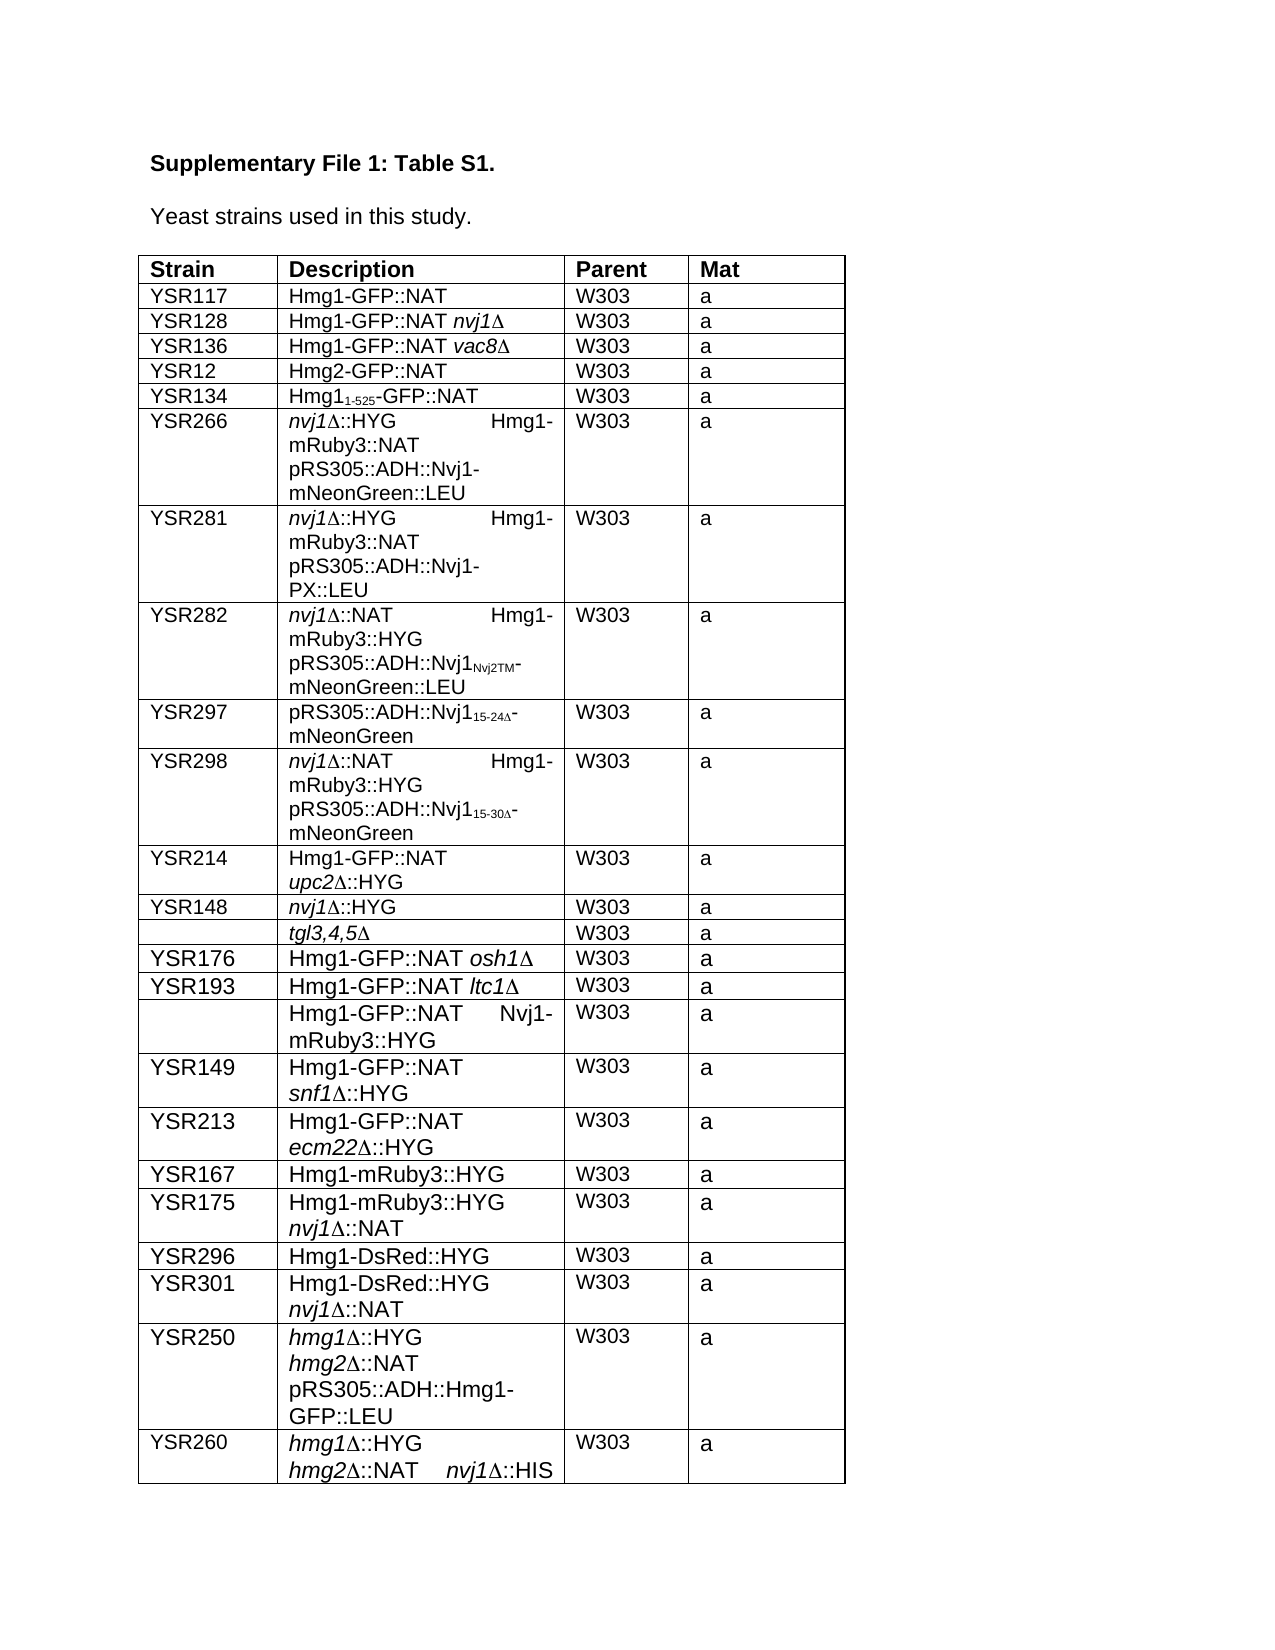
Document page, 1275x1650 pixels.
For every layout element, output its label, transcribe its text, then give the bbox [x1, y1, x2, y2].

table_header Mat [689, 256, 844, 283]
table_cell [139, 1000, 277, 1053]
table_cell a [689, 895, 844, 919]
table_cell W303 [565, 1243, 688, 1269]
table_cell Hmg1-GFP::NAT vac8 [278, 334, 564, 358]
table_cell Hmg2-GFP::NAT [278, 359, 564, 383]
table_cell a [689, 1324, 844, 1429]
table_cell YSR297 [139, 700, 277, 748]
table_cell nvj1::HYG [278, 895, 564, 919]
table_cell YSR136 [139, 334, 277, 358]
table_cell tgl3,4,5 [278, 920, 564, 944]
table_cell a [689, 1161, 844, 1188]
table_cell W303 [565, 895, 688, 919]
table_cell a [689, 1430, 844, 1483]
table_cell a [689, 749, 844, 845]
table_cell YSR175 [139, 1189, 277, 1242]
table_cell a [689, 1000, 844, 1053]
table_cell nvj1::HYG Hmg1-mRuby3::NAT pRS305::ADH::Nvj1-PX::LEU [278, 506, 564, 602]
table_cell YSR282 [139, 603, 277, 699]
table_cell a [689, 309, 844, 333]
table_cell a [689, 920, 844, 944]
table_cell YSR12 [139, 359, 277, 383]
table_cell Hmg1-GFP::NAT [278, 284, 564, 308]
table_cell Hmg1-DsRed::HYG nvj1::NAT [278, 1270, 564, 1323]
table_cell Hmg11-525-GFP::NAT [278, 384, 564, 408]
table_cell nvj1::NAT Hmg1-mRuby3::HYG pRS305::ADH::Nvj1Nvj2TM-mNeonGreen::LEU [278, 603, 564, 699]
table_cell Hmg1-GFP::NAT snf1::HYG [278, 1054, 564, 1107]
table_cell Hmg1-GFP::NAT ltc1 [278, 973, 564, 999]
table_cell W303 [565, 1161, 688, 1188]
table_cell a [689, 1054, 844, 1107]
table_cell W303 [565, 920, 688, 944]
table_cell Hmg1-GFP::NAT upc2::HYG [278, 846, 564, 894]
table_cell W303 [565, 700, 688, 748]
table_cell Hmg1-GFP::NAT osh1 [278, 945, 564, 972]
table_cell W303 [565, 603, 688, 699]
table_cell a [689, 973, 844, 999]
table_cell Hmg1-GFP::NAT ecm22::HYG [278, 1108, 564, 1160]
table_cell YSR296 [139, 1243, 277, 1269]
table_cell Hmg1-mRuby3::HYG nvj1::NAT [278, 1189, 564, 1242]
table_cell Hmg1-mRuby3::HYG [278, 1161, 564, 1188]
table_cell a [689, 1189, 844, 1242]
table_cell a [689, 846, 844, 894]
table_cell W303 [565, 284, 688, 308]
table_cell YSR250 [139, 1324, 277, 1429]
table_cell Hmg1-GFP::NAT Nvj1-mRuby3::HYG [278, 1000, 564, 1053]
text Supplementary File 1: Table S1. [150, 150, 1125, 176]
table_cell [139, 920, 277, 944]
table_cell W303 [565, 973, 688, 999]
table_cell a [689, 945, 844, 972]
table_header Description [278, 256, 564, 283]
table_cell W303 [565, 1324, 688, 1429]
table_cell YSR117 [139, 284, 277, 308]
table_cell a [689, 409, 844, 505]
table_cell a [689, 1270, 844, 1323]
table_cell nvj1::NAT Hmg1-mRuby3::HYG pRS305::ADH::Nvj115-30-mNeonGreen [278, 749, 564, 845]
table_cell a [689, 603, 844, 699]
table_header Strain [139, 256, 277, 283]
table_cell W303 [565, 334, 688, 358]
table_cell YSR260 [139, 1430, 277, 1483]
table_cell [278, 1430, 564, 1483]
table_cell Hmg1-DsRed::HYG [278, 1243, 564, 1269]
table_cell YSR301 [139, 1270, 277, 1323]
table_cell W303 [565, 846, 688, 894]
table_cell a [689, 359, 844, 383]
table_cell YSR149 [139, 1054, 277, 1107]
table_cell W303 [565, 384, 688, 408]
table_cell a [689, 700, 844, 748]
table_cell YSR213 [139, 1108, 277, 1160]
table_cell nvj1::HYG Hmg1-mRuby3::NAT pRS305::ADH::Nvj1-mNeonGreen::LEU [278, 409, 564, 505]
table_cell W303 [565, 749, 688, 845]
table_cell pRS305::ADH::Nvj115-24-mNeonGreen [278, 700, 564, 748]
table_cell YSR134 [139, 384, 277, 408]
table_cell W303 [565, 1054, 688, 1107]
table_cell W303 [565, 945, 688, 972]
table_cell YSR281 [139, 506, 277, 602]
table_cell a [689, 1243, 844, 1269]
table_cell YSR167 [139, 1161, 277, 1188]
table_cell a [689, 334, 844, 358]
table_cell Hmg1-GFP::NAT nvj1 [278, 309, 564, 333]
table_cell YSR148 [139, 895, 277, 919]
table_cell W303 [565, 1189, 688, 1242]
table_cell W303 [565, 409, 688, 505]
table_cell YSR128 [139, 309, 277, 333]
table_cell W303 [565, 506, 688, 602]
table_cell YSR214 [139, 846, 277, 894]
table_cell hmg1::HYG hmg2::NAT pRS305::ADH::Hmg1-GFP::LEU [278, 1324, 564, 1429]
table_cell W303 [565, 1270, 688, 1323]
text Yeast strains used in this study. [150, 203, 1125, 229]
table_cell W303 [565, 1430, 688, 1483]
table_cell YSR298 [139, 749, 277, 845]
table_cell a [689, 506, 844, 602]
table_cell YSR176 [139, 945, 277, 972]
table_cell YSR266 [139, 409, 277, 505]
table_header Parent [565, 256, 688, 283]
table_cell YSR193 [139, 973, 277, 999]
table_cell W303 [565, 1108, 688, 1160]
table_cell W303 [565, 309, 688, 333]
table_cell a [689, 384, 844, 408]
table_cell a [689, 1108, 844, 1160]
table_cell a [689, 284, 844, 308]
table_cell W303 [565, 1000, 688, 1053]
table_cell W303 [565, 359, 688, 383]
